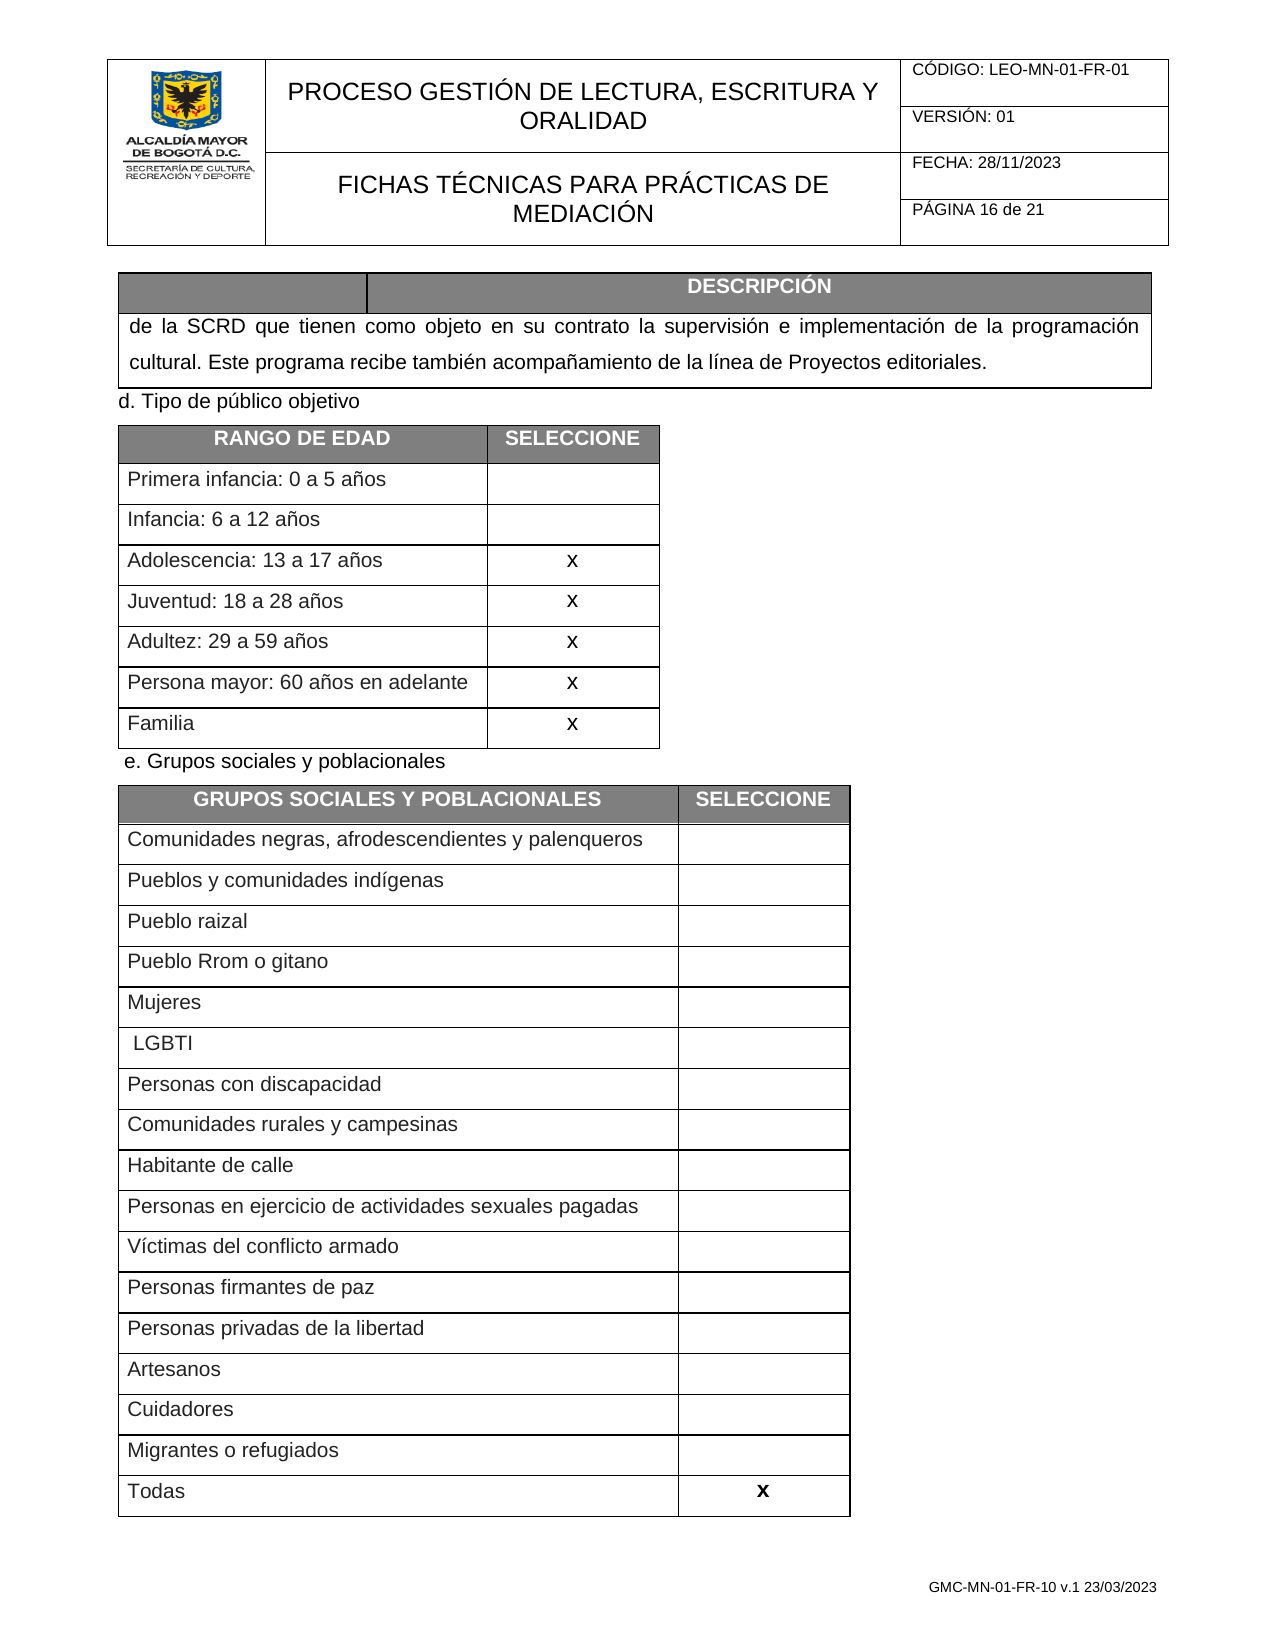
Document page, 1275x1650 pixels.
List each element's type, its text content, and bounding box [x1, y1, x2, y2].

table_header RANGO DE EDAD [119, 426, 487, 463]
text d. Tipo de público objetivo [118, 388, 1157, 412]
table_cell Víctimas del conflicto armado [119, 1232, 678, 1271]
table_cell [679, 865, 849, 905]
table_cell Adolescencia: 13 a 17 años [119, 546, 487, 585]
table_cell [679, 906, 849, 946]
table_cell Familia [119, 709, 487, 748]
table_cell Primera infancia: 0 a 5 años [119, 464, 487, 503]
table_cell [679, 1314, 849, 1353]
table_cell x [488, 709, 659, 748]
table_cell Infancia: 6 a 12 años [119, 505, 487, 544]
table_cell [679, 1354, 849, 1394]
table_cell x [488, 586, 659, 626]
table_cell Migrantes o refugiados [119, 1436, 678, 1475]
table_cell [679, 1436, 849, 1475]
table_header DESCRIPCIÓN [368, 274, 1151, 313]
table_cell [488, 505, 659, 544]
table_cell Todas [119, 1476, 678, 1516]
table_cell Persona mayor: 60 años en adelante [119, 668, 487, 707]
table_cell [679, 1232, 849, 1271]
table_cell Mujeres [119, 988, 678, 1027]
table_cell Personas firmantes de paz [119, 1273, 678, 1312]
table_cell x [679, 1476, 849, 1516]
table_cell x [488, 546, 659, 585]
table_cell [679, 1273, 849, 1312]
table_cell Cuidadores [119, 1395, 678, 1434]
table_cell Personas con discapacidad [119, 1069, 678, 1108]
table_cell [679, 1395, 849, 1434]
table_cell [679, 825, 849, 864]
table_cell [679, 947, 849, 986]
table_cell Personas privadas de la libertad [119, 1314, 678, 1353]
table_cell x [488, 668, 659, 707]
table_cell [679, 1028, 849, 1068]
table_cell Comunidades negras, afrodescendientes y palenqueros [119, 825, 678, 864]
table_cell LGBTI [119, 1028, 678, 1068]
table_cell Personas en ejercicio de actividades sexuales pagadas [119, 1191, 678, 1231]
table_cell [488, 464, 659, 503]
table_cell [679, 1110, 849, 1149]
picture [118, 67, 257, 181]
table_cell Adultez: 29 a 59 años [119, 627, 487, 666]
table_cell [679, 1151, 849, 1190]
table_cell Artesanos [119, 1354, 678, 1394]
table_cell [679, 1069, 849, 1108]
table_cell x [488, 627, 659, 666]
table_cell Comunidades rurales y campesinas [119, 1110, 678, 1149]
table_header GRUPOS SOCIALES Y POBLACIONALES [119, 786, 678, 823]
table_cell [679, 988, 849, 1027]
table_header SELECCIONE [488, 426, 659, 463]
table_cell Pueblo Rrom o gitano [119, 947, 678, 986]
table_cell Juventud: 18 a 28 años [119, 586, 487, 626]
table_cell Pueblos y comunidades indígenas [119, 865, 678, 905]
table_cell Pueblo raizal [119, 906, 678, 946]
table_cell [679, 1191, 849, 1231]
table_header SELECCIONE [679, 786, 849, 823]
text e. Grupos sociales y poblacionales [118, 749, 1157, 773]
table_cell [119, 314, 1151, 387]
table_header [119, 274, 366, 313]
table_cell Habitante de calle [119, 1151, 678, 1190]
